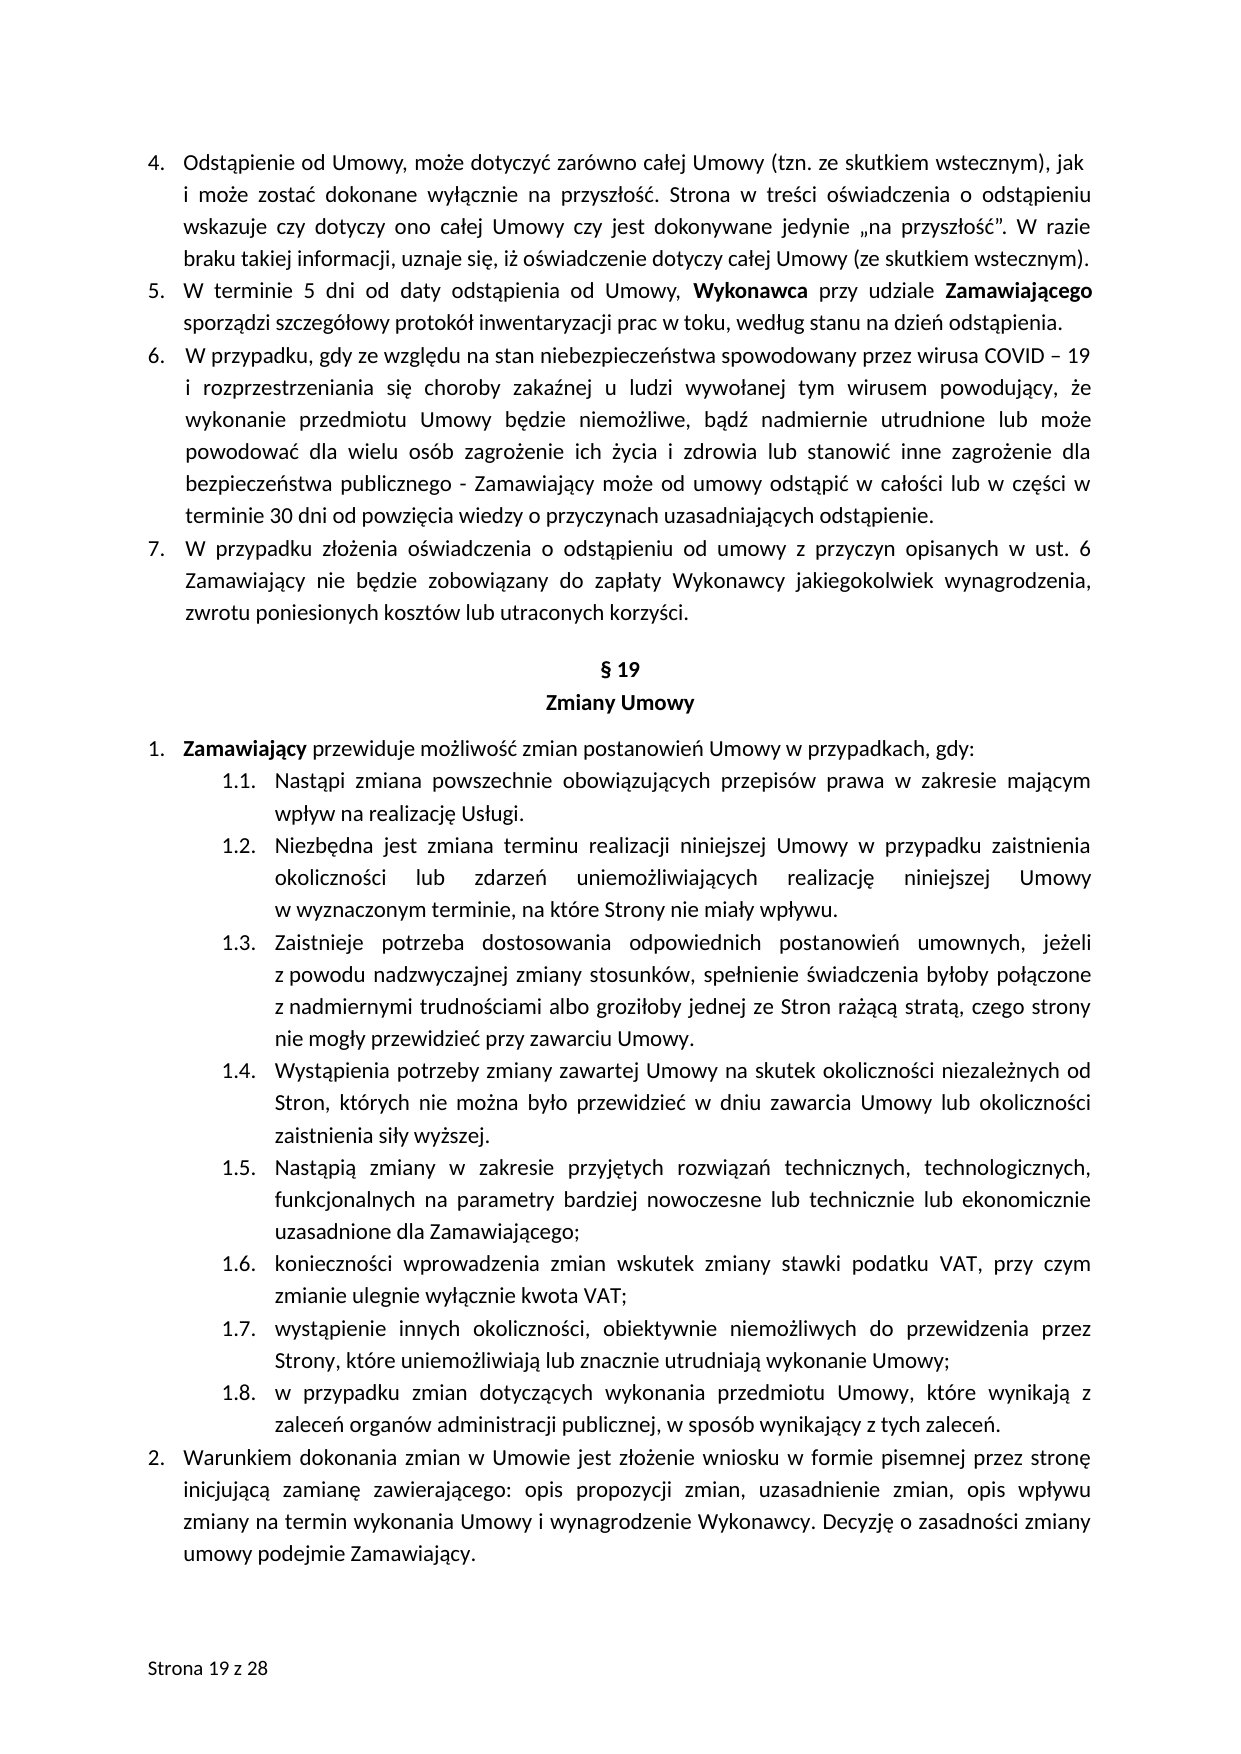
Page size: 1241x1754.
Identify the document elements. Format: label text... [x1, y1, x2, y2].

list Warunkiem dokonania zmian w Umowie jest złożenie wniosku w formie pisemnej przez stronę inicjującą zamianę zawierającego: opis propozycji zmian, uzasadnienie zmian, opis wpływu zmiany na termin wykonania Umowy i wynagrodzenie Wykonawcy. Decyzję o zasadności zmiany umowy podejmie Zamawiający. [148, 1443, 1093, 1567]
list W przypadku, gdy ze względu na stan niebezpieczeństwa spowodowany przez wirusa COVID – 19 i rozprzestrzeniania się choroby zakaźnej u ludzi wywołanej tym wirusem powodujący, że wykonanie przedmiotu Umowy będzie niemożliwe, bądź nadmiernie utrudnione lub może powodować dla wielu osób zagrożenie ich życia i zdrowia lub stanowić inne zagrożenie dla bezpieczeństwa publicznego - Zamawiający może od umowy odstąpić w całości lub w części w terminie 30 dni od powzięcia wiedzy o przyczynach uzasadniających odstąpienie. [148, 341, 1093, 530]
list W terminie 5 dni od daty odstąpienia od Umowy, Wykonawca przy udziale Zamawiającego sporządzi szczegółowy protokół inwentaryzacji prac w toku, według stanu na dzień odstąpienia. [148, 276, 1093, 337]
list Nastąpi zmiana powszechnie obowiązujących przepisów prawa w zakresie mającym wpływ na realizację Usługi. [221, 767, 1093, 827]
list Niezbędna jest zmiana terminu realizacji niniejszej Umowy w przypadku zaistnienia okoliczności lub zdarzeń uniemożliwiających realizację niniejszej Umowy w wyznaczonym terminie, na które Strony nie miały wpływu. [221, 831, 1093, 923]
text Zmiany Umowy [148, 688, 1093, 716]
list Odstąpienie od Umowy, może dotyczyć zarówno całej Umowy (tzn. ze skutkiem wstecznym), jak i może zostać dokonane wyłącznie na przyszłość. Strona w treści oświadczenia o odstąpieniu wskazuje czy dotyczy ono całej Umowy czy jest dokonywane jedynie „na przyszłość”. W razie braku takiej informacji, uznaje się, iż oświadczenie dotyczy całej Umowy (ze skutkiem wstecznym). [148, 148, 1093, 272]
list Wystąpienia potrzeby zmiany zawartej Umowy na skutek okoliczności niezależnych od Stron, których nie można było przewidzieć w dniu zawarcia Umowy lub okoliczności zaistnienia siły wyższej. [221, 1056, 1093, 1149]
list Zaistnieje potrzeba dostosowania odpowiednich postanowień umownych, jeżeli z powodu nadzwyczajnej zmiany stosunków, spełnienie świadczenia byłoby połączone z nadmiernymi trudnościami albo groziłoby jednej ze Stron rażącą stratą, czego strony nie mogły przewidzieć przy zawarciu Umowy. [221, 928, 1093, 1052]
list Nastąpią zmiany w zakresie przyjętych rozwiązań technicznych, technologicznych, funkcjonalnych na parametry bardziej nowoczesne lub technicznie lub ekonomicznie uzasadnione dla Zamawiającego; [221, 1153, 1093, 1245]
list wystąpienie innych okoliczności, obiektywnie niemożliwych do przewidzenia przez Strony, które uniemożliwiają lub znacznie utrudniają wykonanie Umowy; [221, 1314, 1093, 1374]
list w przypadku zmian dotyczących wykonania przedmiotu Umowy, które wynikają z zaleceń organów administracji publicznej, w sposób wynikający z tych zaleceń. [221, 1378, 1093, 1438]
list W przypadku złożenia oświadczenia o odstąpieniu od umowy z przyczyn opisanych w ust. 6 Zamawiający nie będzie zobowiązany do zapłaty Wykonawcy jakiegokolwiek wynagrodzenia, zwrotu poniesionych kosztów lub utraconych korzyści. [148, 534, 1093, 626]
list konieczności wprowadzenia zmian wskutek zmiany stawki podatku VAT, przy czym zmianie ulegnie wyłącznie kwota VAT; [221, 1249, 1093, 1310]
list Zamawiający przewiduje możliwość zmian postanowień Umowy w przypadkach, gdy: [148, 734, 1093, 762]
subtitle § 19 [148, 655, 1093, 683]
